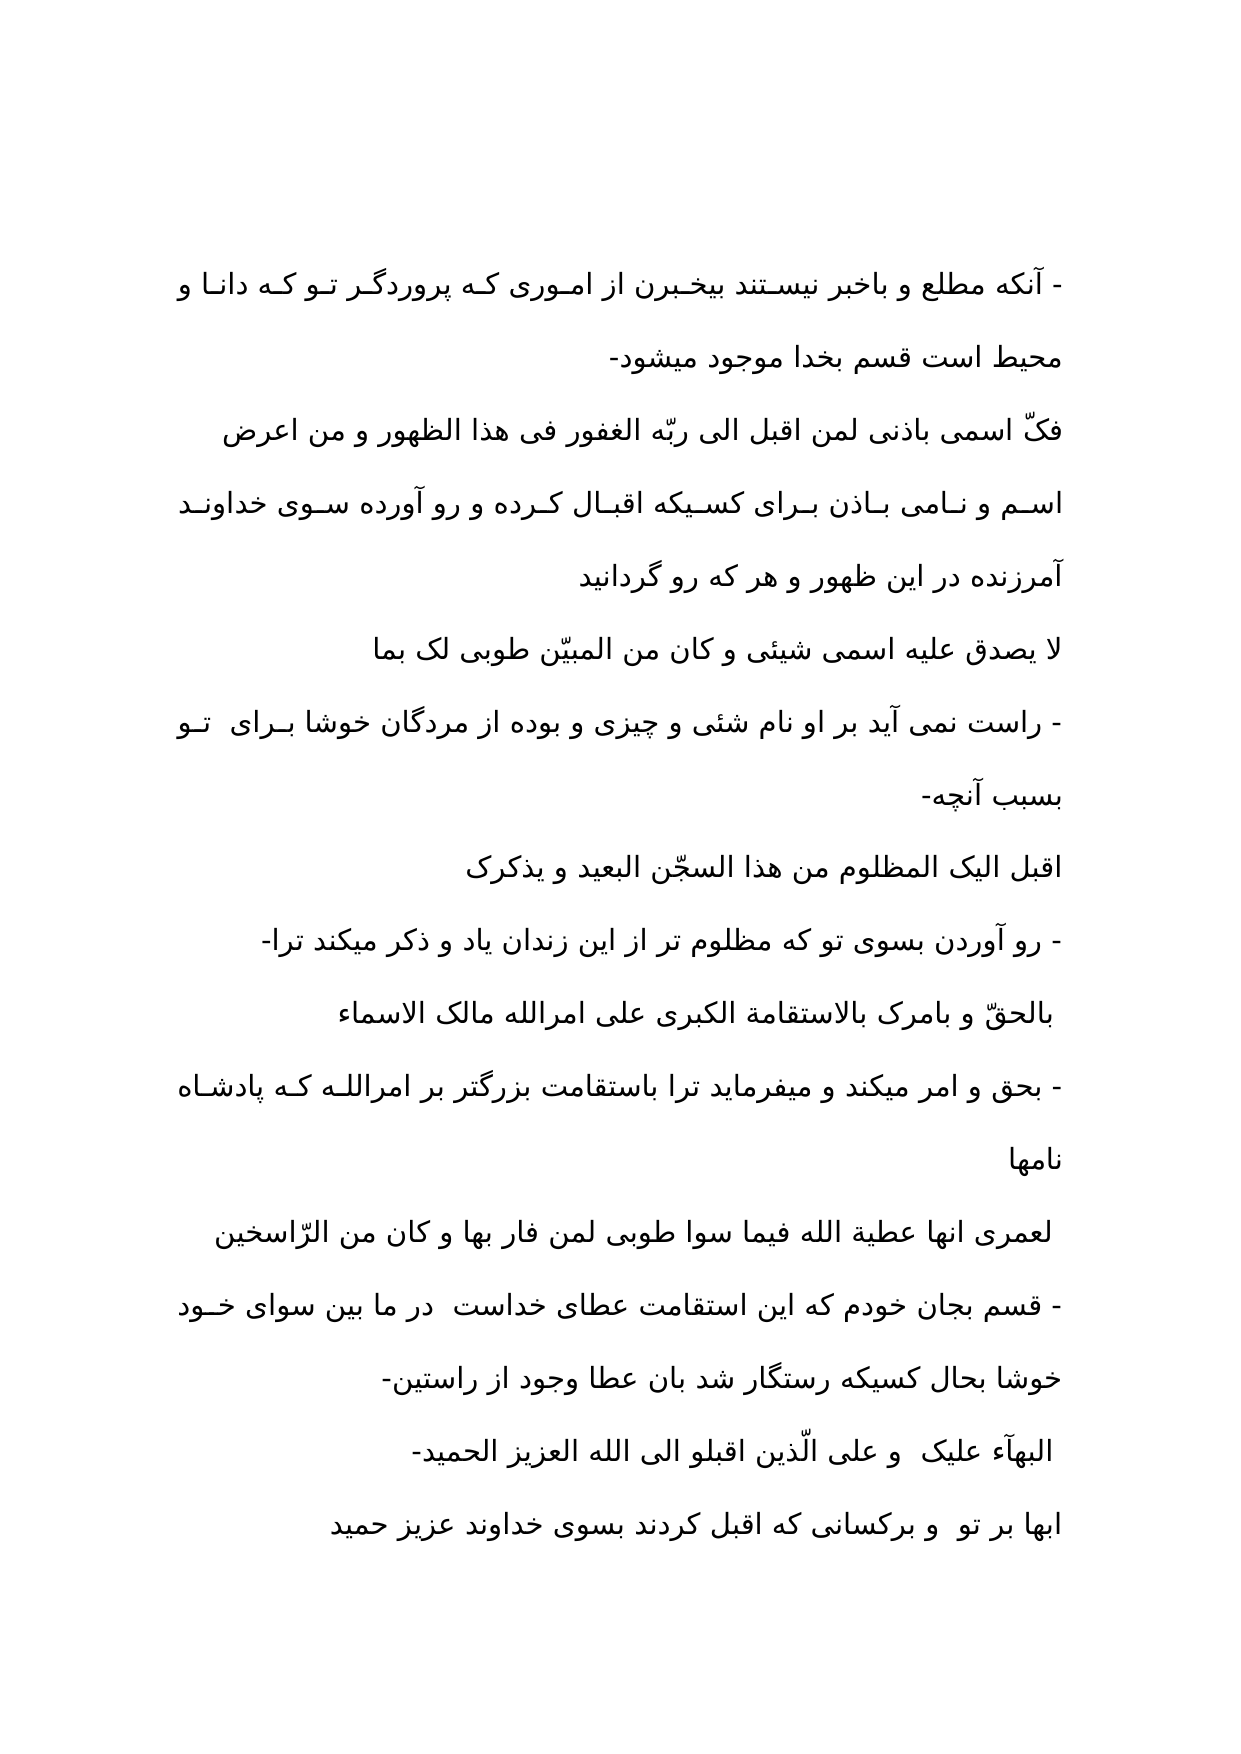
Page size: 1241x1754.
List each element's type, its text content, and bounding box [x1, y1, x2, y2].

text البهآء علیک و علی الّذين اقبلو الی الله العزیز الحمید- [177, 1403, 1063, 1476]
text بالحقّ و بامرک بالاستقامة الکبری علی امرالله مالک الاسماء [177, 965, 1063, 1038]
text لا یصدق علیه اسمی شیئی و کان من المبیّن طوبی لک بما [177, 601, 1063, 674]
text - راست نمی آید بر او نام شئی و چیزی و بوده از مردگان خوشا برای تو بسبب آنچه- [177, 674, 1063, 819]
text اقبل الیک المظلوم من هذا السجّن البعید و یذکرک [177, 819, 1063, 892]
text ابها بر تو و برکسانی که اقبل کردند بسوی خداوند عزیز حمید [177, 1476, 1063, 1549]
text - بحق و امر میکند و میفرماید ترا باستقامت بزرگتر بر امرالله که پادشاه نامها [177, 1038, 1063, 1184]
text اسم و نامی باذن برای کسیکه اقبال کرده و رو آورده سوی خداوند آمرزنده در این ظهور و هر که رو گردانید [177, 455, 1063, 601]
text - آنکه مطلع و باخبر نیستند بیخبرن از اموری که پروردگر تو که دانا و محیط است قسم بخدا موجود میشود- [177, 236, 1063, 382]
text فکّ اسمی باذنی لمن اقبل الی ربّه الغفور فی هذا الظهور و من اعرض [177, 382, 1063, 455]
text - قسم بجان خودم که این استقامت عطای خداست در ما بین سوای خود خوشا بحال کسیکه رستگار شد بان عطا وجود از راستین- [177, 1257, 1063, 1403]
text - رو آوردن بسوی تو که مظلوم تر از این زندان یاد و ذکر میکند ترا- [177, 892, 1063, 965]
text لعمری انها عطیة الله فیما سوا طوبی لمن فار بها و کان من الرّاسخین [177, 1184, 1063, 1257]
